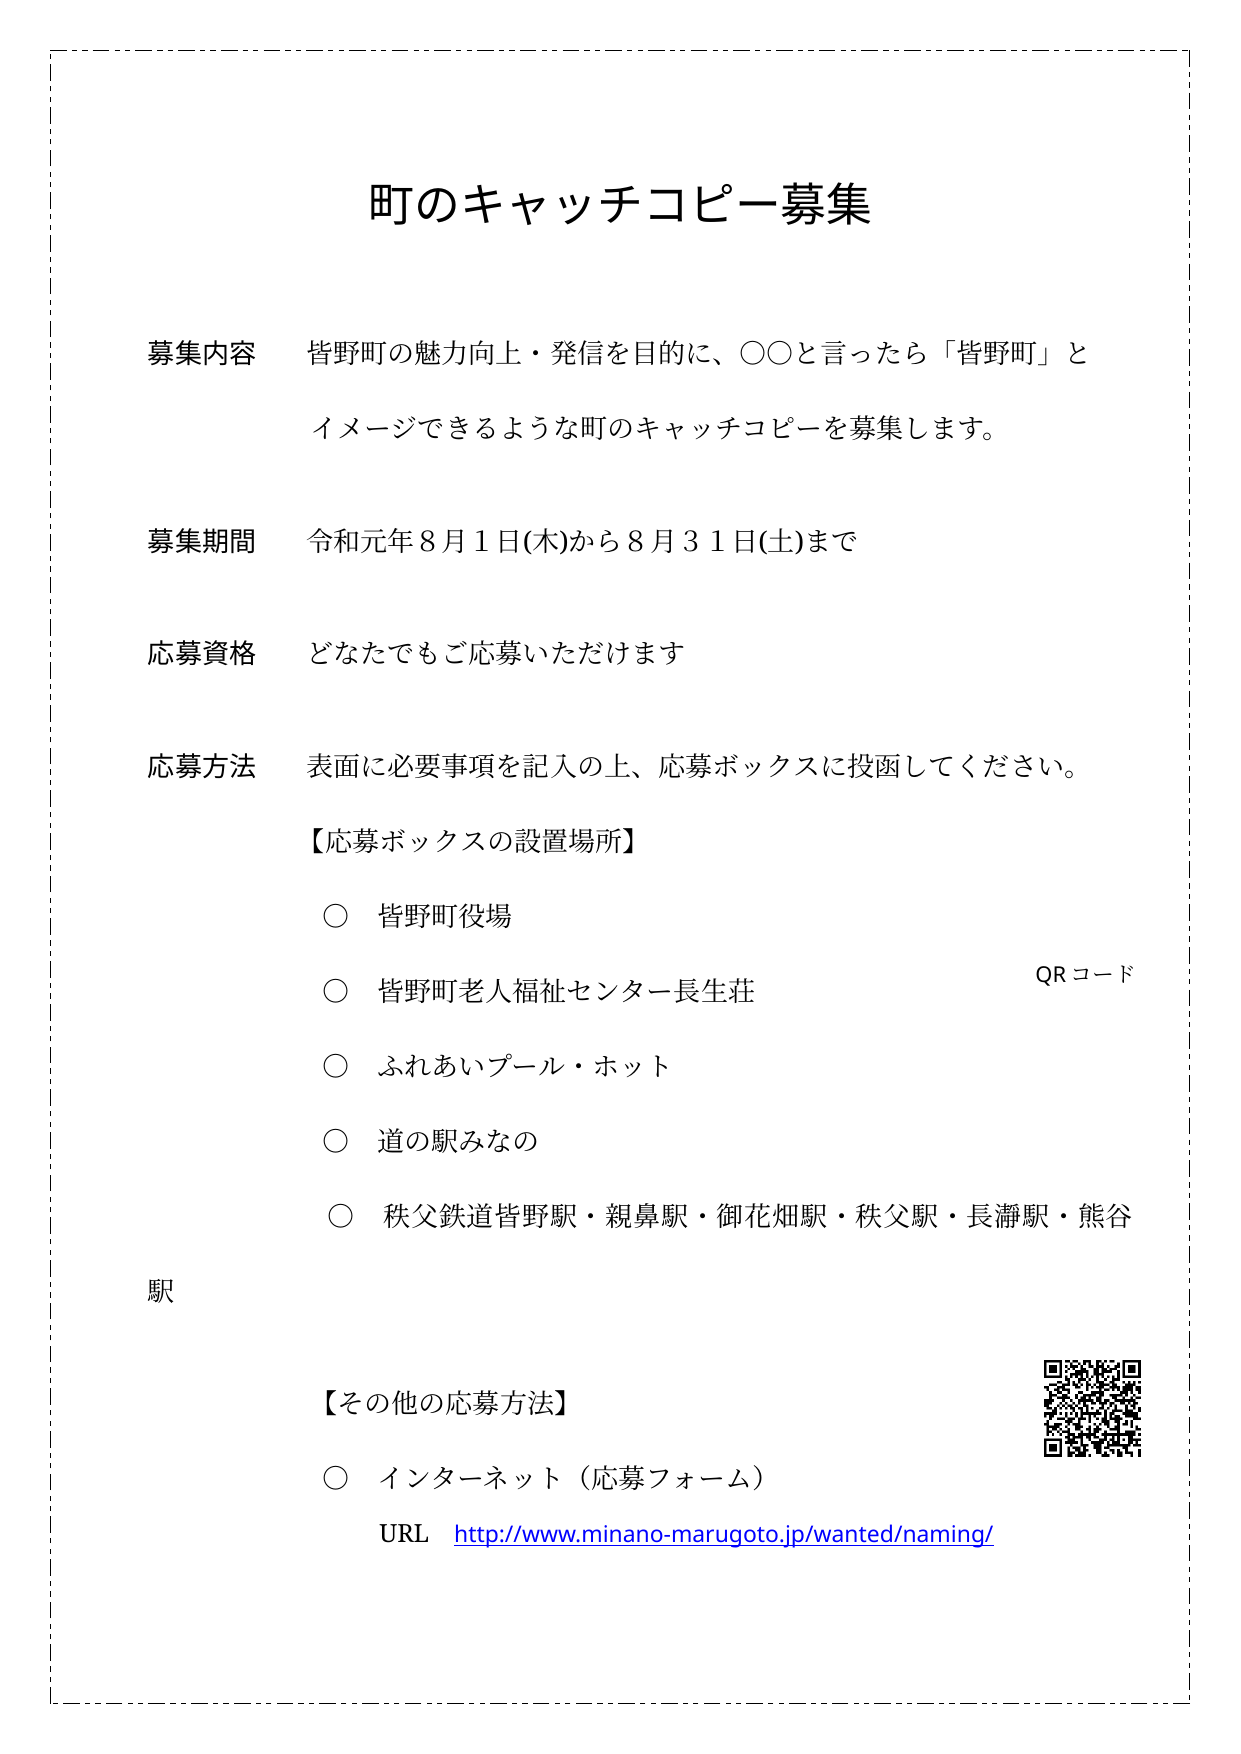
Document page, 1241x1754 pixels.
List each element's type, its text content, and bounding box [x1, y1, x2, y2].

text 【その他の応募方法】 [148, 1364, 1033, 1439]
text イメージできるような町のキャッチコピーを募集します。 [148, 389, 1093, 464]
text 【応募ボックスの設置場所】 [148, 802, 1093, 877]
text 応募資格 どなたでもご応募いただけます [148, 614, 1093, 689]
text 募集期間 令和元年８月１日(木)から８月３１日(土)まで [148, 502, 1093, 577]
text ○ 道の駅みなの [148, 1102, 1093, 1177]
text 応募方法 表面に必要事項を記入の上、応募ボックスに投函してください。 [148, 727, 1093, 802]
text ○ 秩父鉄道皆野駅・親鼻駅・御花畑駅・秩父駅・長瀞駅・熊谷駅 [148, 1177, 1133, 1327]
text 町のキャッチコピー募集 [148, 164, 1093, 239]
picture [1033, 1349, 1151, 1467]
text 募集内容 皆野町の魅力向上・発信を目的に、○○と言ったら「皆野町」と [148, 314, 1093, 389]
text ○ 皆野町老人福祉センター長生荘 [148, 952, 1093, 1027]
text ○ インターネット（応募フォーム） [148, 1439, 1093, 1514]
text ○ 皆野町役場 [148, 877, 1093, 952]
text ○ ふれあいプール・ホット [148, 1027, 1093, 1102]
text URL http://www.minano-marugoto.jp/wanted/naming/ [148, 1514, 1093, 1552]
